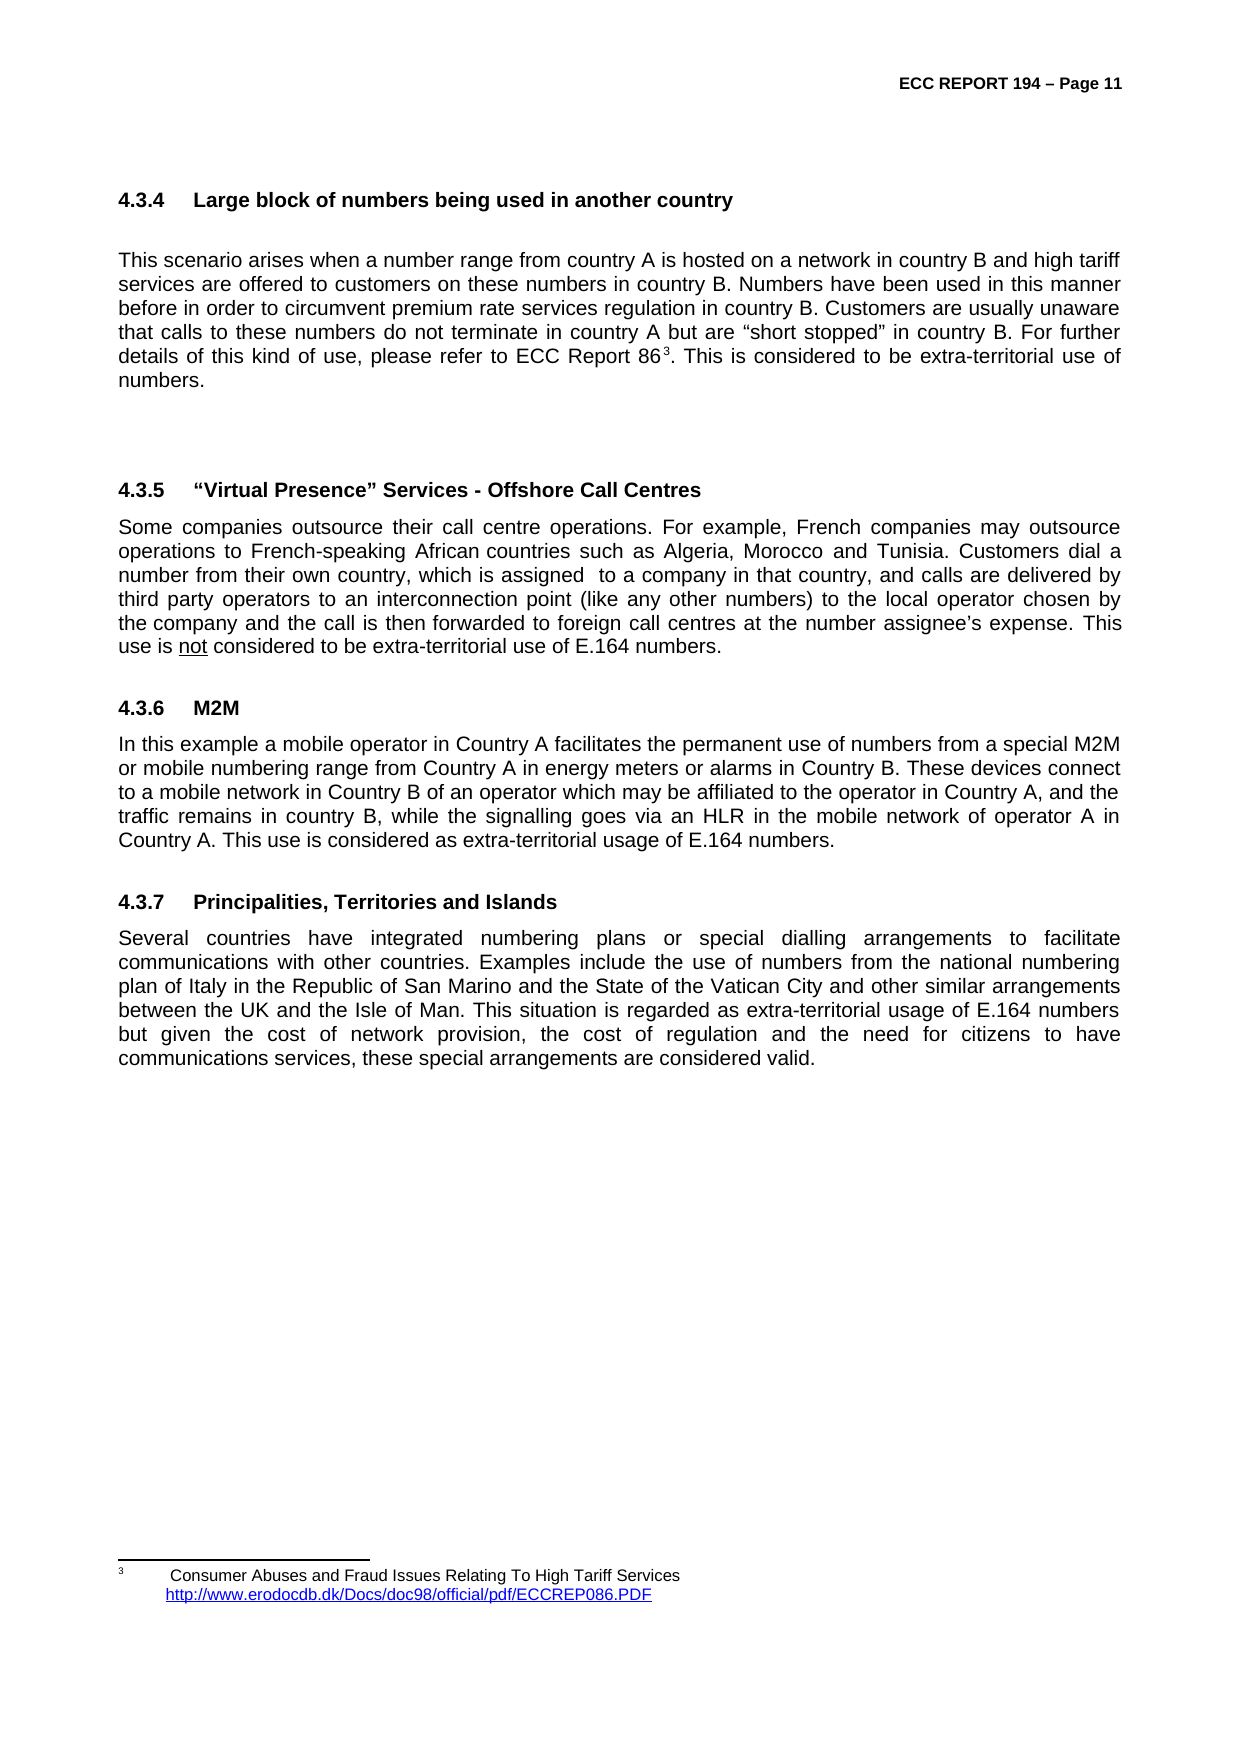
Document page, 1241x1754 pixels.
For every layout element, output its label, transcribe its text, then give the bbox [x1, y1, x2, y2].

text Several countries have integrated numbering plans or special dialling arrangements to facilitate communications with other countries. Examples include the use of numbers from the national numbering plan of Italy in the Republic of San Marino and the State of the Vatican City and other similar arrangements between the UK and the Isle of Man. This situation is regarded as extra-territorial usage of E.164 numbers but given the cost of network provision, the cost of regulation and the need for citizens to have communications services, these special arrangements are considered valid. [118, 926, 1122, 1070]
text This scenario arises when a number range from country A is hosted on a network in country B and high tariff services are offered to customers on these numbers in country B. Numbers have been used in this manner before in order to circumvent premium rate services regulation in country B. Customers are usually unaware that calls to these numbers do not terminate in country A but are “short stopped” in country B. For further details of this kind of use, please refer to ECC Report 86. This is considered to be extra-territorial use of numbers. [118, 248, 1122, 392]
text In this example a mobile operator in Country A facilitates the permanent use of numbers from a special M2M or mobile numbering range from Country A in energy meters or alarms in Country B. These devices connect to a mobile network in Country B of an operator which may be affiliated to the operator in Country A, and the traffic remains in country B, while the signalling goes via an HLR in the mobile network of operator A in Country A. This use is considered as extra-territorial usage of E.164 numbers. [118, 732, 1122, 852]
subtitle M2M [118, 696, 1122, 720]
text Some companies outsource their call centre operations. For example, French companies may outsource operations to French-speaking African countries such as Algeria, Morocco and Tunisia. Customers dial a number from their own country, which is assigned to a company in that country, and calls are delivered by third party operators to an interconnection point (like any other numbers) to the local operator chosen by the company and the call is then forwarded to foreign call centres at the number assignee’s expense. This use is not considered to be extra-territorial use of E.164 numbers. [118, 514, 1122, 658]
subtitle Large block of numbers being used in another country [118, 187, 1122, 211]
subtitle Principalities, Territories and Islands [118, 889, 1122, 913]
subtitle “Virtual Presence” Services - Offshore Call Centres [118, 478, 1122, 502]
